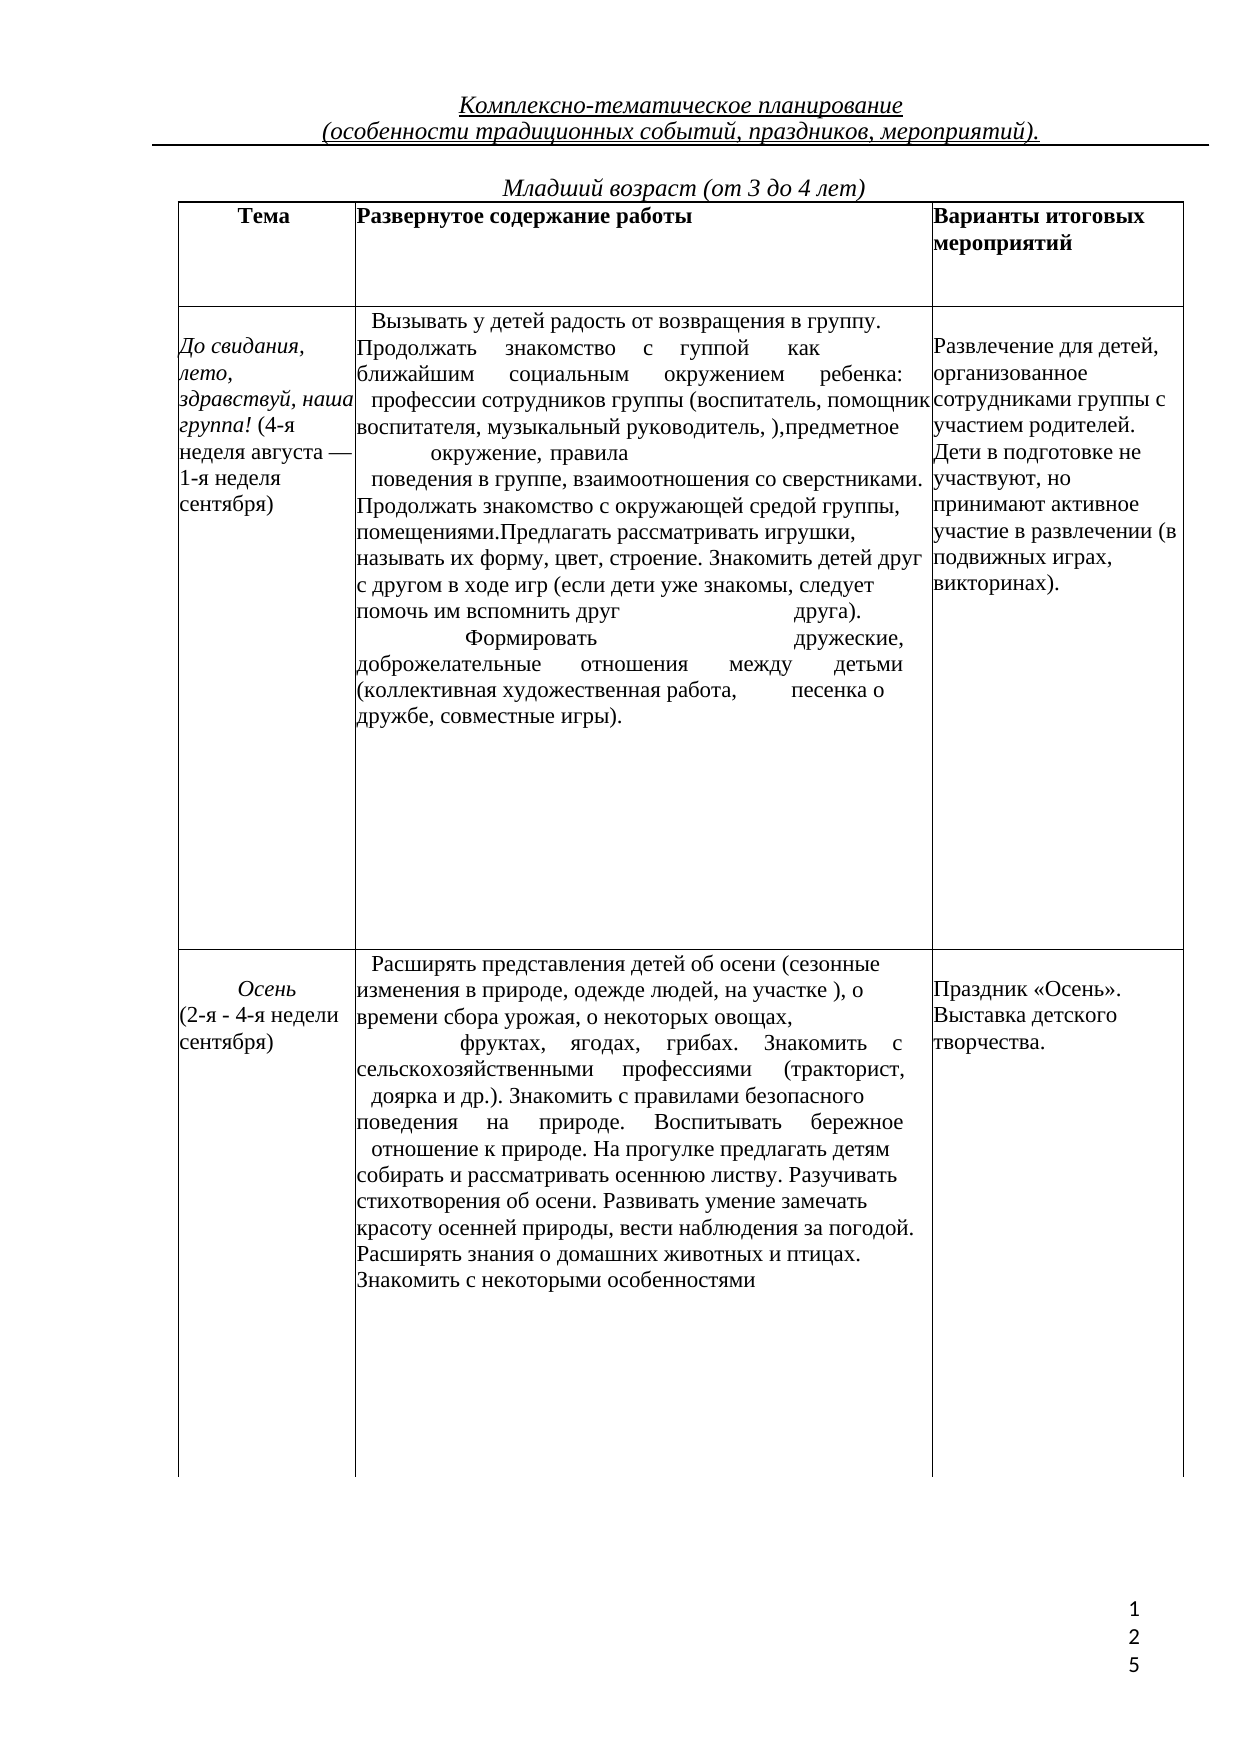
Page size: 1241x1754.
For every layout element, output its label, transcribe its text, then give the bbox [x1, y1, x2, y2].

table_cell Осень (2-я - 4-я недели сентября) [179, 950, 355, 1477]
table_cell До свидания, лето, здравствуй, наша группа! (4-я неделя августа —1-я неделя сентября) [179, 307, 355, 949]
table_cell Расширять представления детей об осени (сезонные изменения в природе, одежде людей, на участке ), о времени сбора урожая, о некоторых овощах, фруктах, ягодах, грибах. Знакомить с сельскохозяйственными профессиями (тракторист, доярка и др.). Знакомить с правилами безопасного поведения на природе. Воспитывать бережное отношение к природе. На прогулке предлагать детям собирать и рассматривать осеннюю листву. Разучивать стихотворения об осени. Развивать умение замечать красоту осенней природы, вести наблюдения за погодой. Расширять знания о домашних животных и птицах. Знакомить с некоторыми особенностями [356, 950, 932, 1477]
table_cell Праздник «Осень». Выставка детского творчества. [933, 950, 1183, 1477]
table_header Тема [179, 203, 355, 306]
text Комплексно-тематическое планирование (особенности традиционных событий, праздников, мероприятий). [152, 93, 1209, 144]
table_cell Развлечение для детей, организованное сотрудниками группы с участием родителей. Дети в подготовке не участвуют, но принимают активное участие в развлечении (в подвижных играх, викторинах). [933, 307, 1183, 949]
table_header Варианты итоговых мероприятий [933, 203, 1183, 306]
table_header Развернутое содержание работы [356, 203, 932, 306]
table_cell Вызывать у детей радость от возвращения в группу. Продолжать знакомство с гуппой как ближайшим социальным окружением ребенка: профессии сотрудников группы (воспитатель, помощник воспитателя, музыкальный руководитель, ), предметное окружение, правила поведения в группе, взаимоотношения со сверстниками. Продолжать знакомство с окружающей средой группы, помещениями.Предлагать рассматривать игрушки, называть их форму, цвет, строение. Знакомить детей друг с другом в ходе игр (если дети уже знакомы, следует помочь им вспомнить друг друга). Формировать дружеские, доброжелательные отношения между детьми (коллективная художественная работа, песенка о дружбе, совместные игры). [356, 307, 932, 949]
text Младший возраст (от 3 до 4 лет) [440, 173, 1209, 201]
